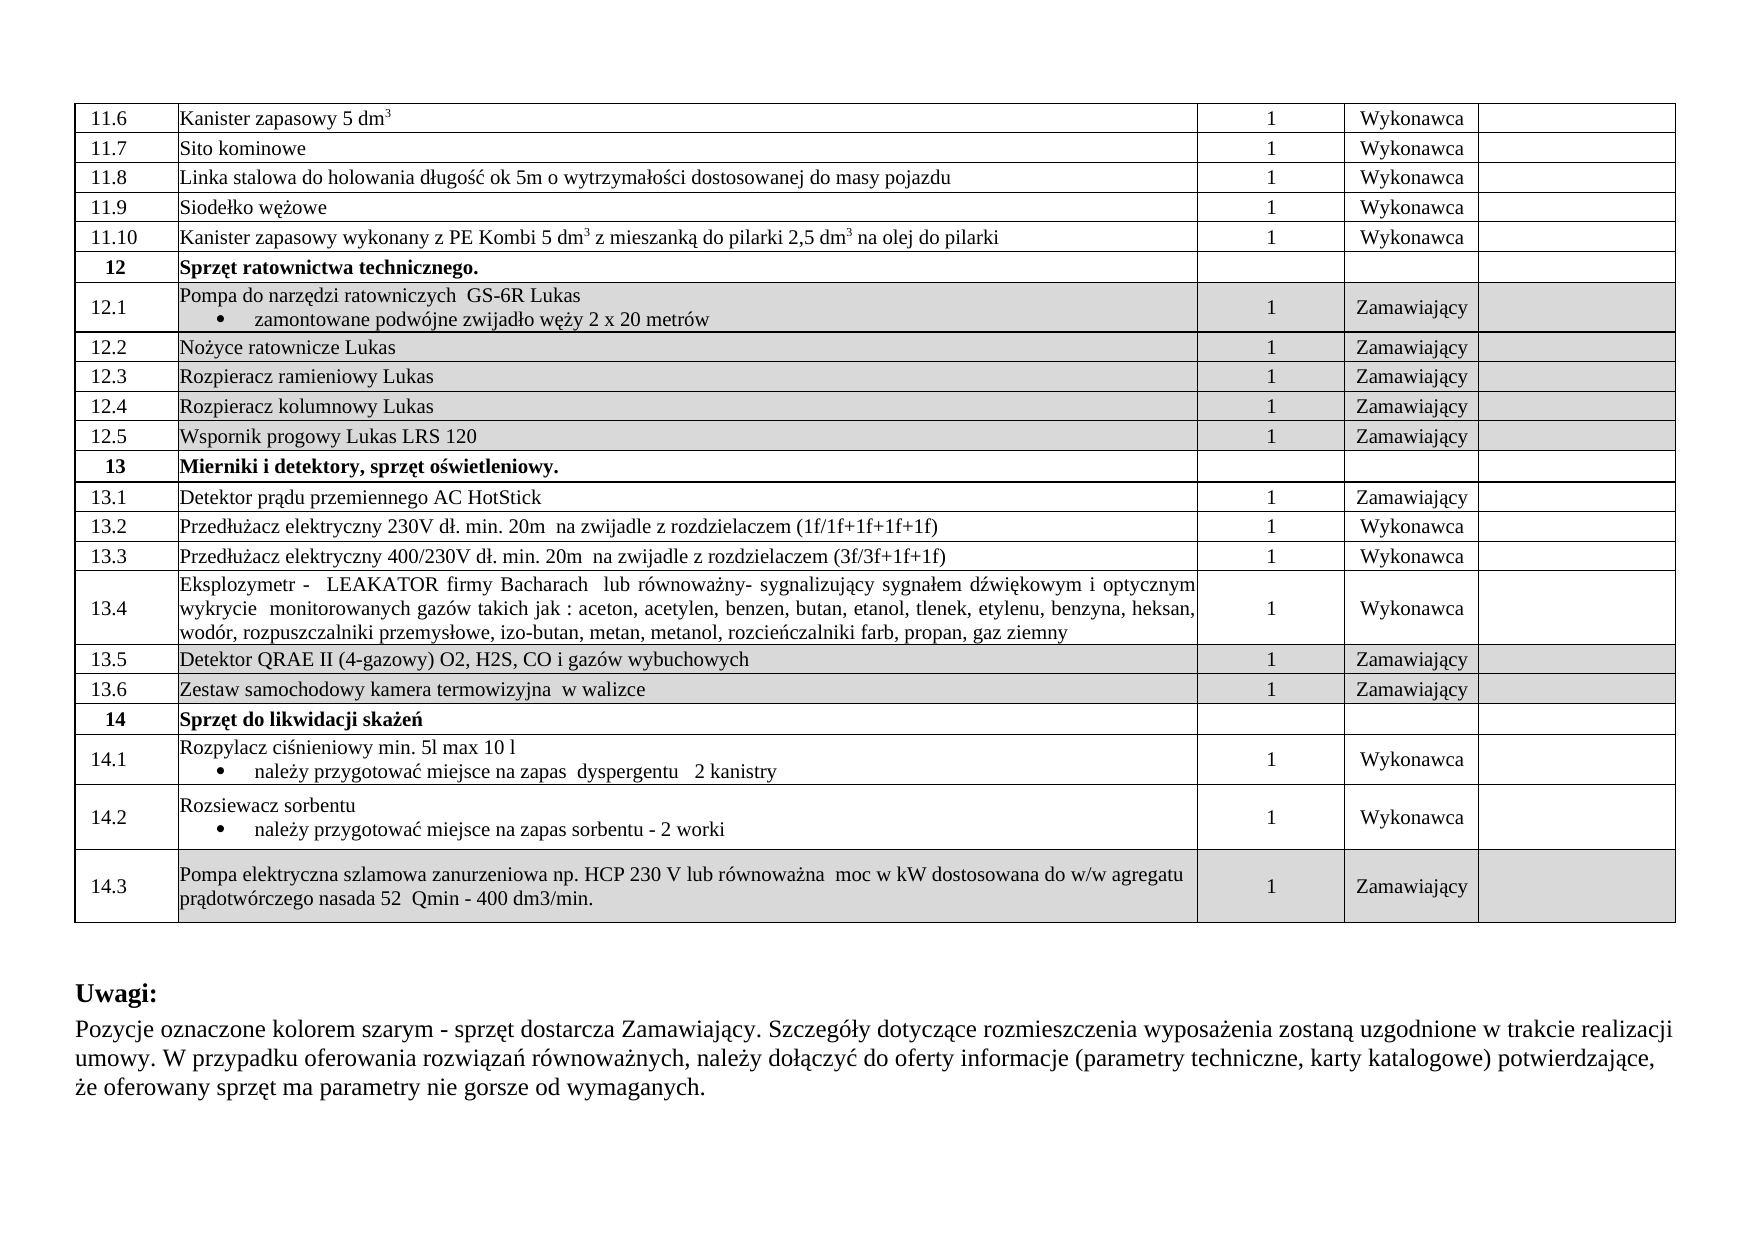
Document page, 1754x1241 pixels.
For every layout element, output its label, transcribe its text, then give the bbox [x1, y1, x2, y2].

table_cell Zamawiający [1345, 674, 1478, 703]
table_cell [1479, 451, 1675, 481]
table_cell [1479, 283, 1675, 331]
table_cell [1479, 850, 1675, 922]
table_cell Wykonawca [1345, 735, 1478, 783]
table_cell Zamawiający [1345, 333, 1478, 361]
table_cell 1 [1198, 193, 1344, 221]
table_cell Rozpylacz ciśnieniowy min. 5l max 10 l należy przygotować miejsce na zapas dyspergentu 2 kanistry [179, 735, 1197, 783]
table_cell Wykonawca [1345, 193, 1478, 221]
table_cell Wykonawca [1345, 571, 1478, 644]
table_cell 1 [1198, 283, 1344, 331]
table_cell 1 [1198, 674, 1344, 703]
table_cell Zestaw samochodowy kamera termowizyjna w walizce [179, 674, 1197, 703]
table_cell [1479, 645, 1675, 673]
table_cell [1479, 542, 1675, 570]
table_cell Zamawiający [1345, 645, 1478, 673]
table_cell Przedłużacz elektryczny 230V dł. min. 20m na zwijadle z rozdzielaczem (1f/1f+1f+1f+1f) [179, 512, 1197, 541]
table_cell [1479, 704, 1675, 734]
table_cell [76, 451, 178, 481]
table_cell Przedłużacz elektryczny 400/230V dł. min. 20m na zwijadle z rozdzielaczem (3f/3f+1f+1f) [179, 542, 1197, 570]
table_cell Pompa do narzędzi ratowniczych GS-6R Lukas zamontowane podwójne zwijadło węży 2 x 20 metrów [179, 283, 1197, 331]
table_cell Pompa elektryczna szlamowa zanurzeniowa np. HCP 230 V lub równoważna moc w kW dostosowana do w/w agregatu prądotwórczego nasada 52 Qmin - 400 dm3/min. [179, 850, 1197, 922]
table_cell [76, 785, 178, 849]
table_cell 1 [1198, 421, 1344, 450]
table_cell Wykonawca [1345, 512, 1478, 541]
text Pozycje oznaczone kolorem szarym - sprzęt dostarcza Zamawiający. Szczegóły dotyczące rozmieszczenia wyposażenia zostaną uzgodnione w trakcie realizacji umowy. W przypadku oferowania rozwiązań równoważnych, należy dołączyć do oferty informacje (parametry techniczne, karty katalogowe) potwierdzające, że oferowany sprzęt ma parametry nie gorsze od wymaganych. [75, 1014, 1679, 1101]
table_cell [76, 571, 178, 644]
table_cell [1345, 451, 1478, 481]
table_cell Detektor QRAE II (4-gazowy) O2, H2S, CO i gazów wybuchowych [179, 645, 1197, 673]
table_cell Wspornik progowy Lukas LRS 120 [179, 421, 1197, 450]
table_cell [1479, 735, 1675, 783]
table_cell [1479, 421, 1675, 450]
table_cell Zamawiający [1345, 362, 1478, 391]
table_cell [1198, 252, 1344, 282]
table_cell Wykonawca [1345, 542, 1478, 570]
table_cell Zamawiający [1345, 483, 1478, 511]
table_cell Detektor prądu przemiennego AC HotStick [179, 483, 1197, 511]
subtitle Uwagi: [75, 977, 1679, 1008]
table_cell 1 [1198, 222, 1344, 251]
table_cell Mierniki i detektory, sprzęt oświetleniowy. [179, 451, 1197, 481]
table_cell [76, 333, 178, 361]
table_cell 1 [1198, 362, 1344, 391]
table_cell Nożyce ratownicze Lukas [179, 333, 1197, 361]
table_cell 1 [1198, 785, 1344, 849]
table_cell 1 [1198, 571, 1344, 644]
table_cell 1 [1198, 333, 1344, 361]
table_cell [76, 735, 178, 783]
table_cell Sito kominowe [179, 133, 1197, 162]
table_cell [1479, 252, 1675, 282]
table_cell [1479, 222, 1675, 251]
table_cell 1 [1198, 104, 1344, 132]
table_cell [76, 850, 178, 922]
table_cell [1479, 392, 1675, 420]
table_cell [76, 483, 178, 511]
table_cell [1479, 571, 1675, 644]
table_cell [76, 252, 178, 282]
table_cell [1479, 674, 1675, 703]
table_cell [76, 104, 178, 132]
table_cell 1 [1198, 133, 1344, 162]
table_cell [76, 421, 178, 450]
table_cell 1 [1198, 735, 1344, 783]
table_cell 1 [1198, 512, 1344, 541]
table_cell [76, 542, 178, 570]
table_cell [76, 704, 178, 734]
table_cell [1479, 333, 1675, 361]
table_cell 1 [1198, 483, 1344, 511]
table_cell [76, 283, 178, 331]
table_cell Wykonawca [1345, 163, 1478, 192]
table_cell Wykonawca [1345, 222, 1478, 251]
table_cell [1345, 704, 1478, 734]
table_cell 1 [1198, 850, 1344, 922]
table_cell 1 [1198, 645, 1344, 673]
table_cell Zamawiający [1345, 421, 1478, 450]
table_cell [1479, 163, 1675, 192]
table_cell [1198, 451, 1344, 481]
table_cell [76, 193, 178, 221]
table_cell [76, 392, 178, 420]
table_cell [1479, 483, 1675, 511]
table_cell [76, 645, 178, 673]
table_cell [1479, 104, 1675, 132]
table_cell [1345, 252, 1478, 282]
table_cell Sprzęt ratownictwa technicznego. [179, 252, 1197, 282]
table_cell Rozpieracz ramieniowy Lukas [179, 362, 1197, 391]
table_cell [1479, 133, 1675, 162]
table_cell Linka stalowa do holowania długość ok 5m o wytrzymałości dostosowanej do masy pojazdu [179, 163, 1197, 192]
table_cell [76, 133, 178, 162]
table_cell [76, 512, 178, 541]
table_cell Kanister zapasowy 5 dm3 [179, 104, 1197, 132]
table_cell [1479, 193, 1675, 221]
table_cell Sprzęt do likwidacji skażeń [179, 704, 1197, 734]
table_cell Rozsiewacz sorbentu należy przygotować miejsce na zapas sorbentu - 2 worki [179, 785, 1197, 849]
table_cell Wykonawca [1345, 133, 1478, 162]
table_cell 1 [1198, 392, 1344, 420]
table_cell Wykonawca [1345, 104, 1478, 132]
table_cell [76, 674, 178, 703]
table_cell Eksplozymetr - LEAKATOR firmy Bacharach lub równoważny- sygnalizujący sygnałem dźwiękowym i optycznym wykrycie monitorowanych gazów takich jak : aceton, acetylen, benzen, butan, etanol, tlenek, etylenu, benzyna, heksan, wodór, rozpuszczalniki przemysłowe, izo-butan, metan, metanol, rozcieńczalniki farb, propan, gaz ziemny [179, 571, 1197, 644]
table_cell [76, 362, 178, 391]
table_cell 1 [1198, 542, 1344, 570]
table_cell [1479, 362, 1675, 391]
table_cell [76, 163, 178, 192]
table_cell [1479, 785, 1675, 849]
table_cell [1198, 704, 1344, 734]
table_cell Zamawiający [1345, 283, 1478, 331]
table_cell Zamawiający [1345, 392, 1478, 420]
table_cell Wykonawca [1345, 785, 1478, 849]
table_cell 1 [1198, 163, 1344, 192]
table_cell [76, 222, 178, 251]
table_cell Kanister zapasowy wykonany z PE Kombi 5 dm3 z mieszanką do pilarki 2,5 dm3 na olej do pilarki [179, 222, 1197, 251]
table_cell Rozpieracz kolumnowy Lukas [179, 392, 1197, 420]
table_cell [1479, 512, 1675, 541]
table_cell Zamawiający [1345, 850, 1478, 922]
table_cell Siodełko wężowe [179, 193, 1197, 221]
